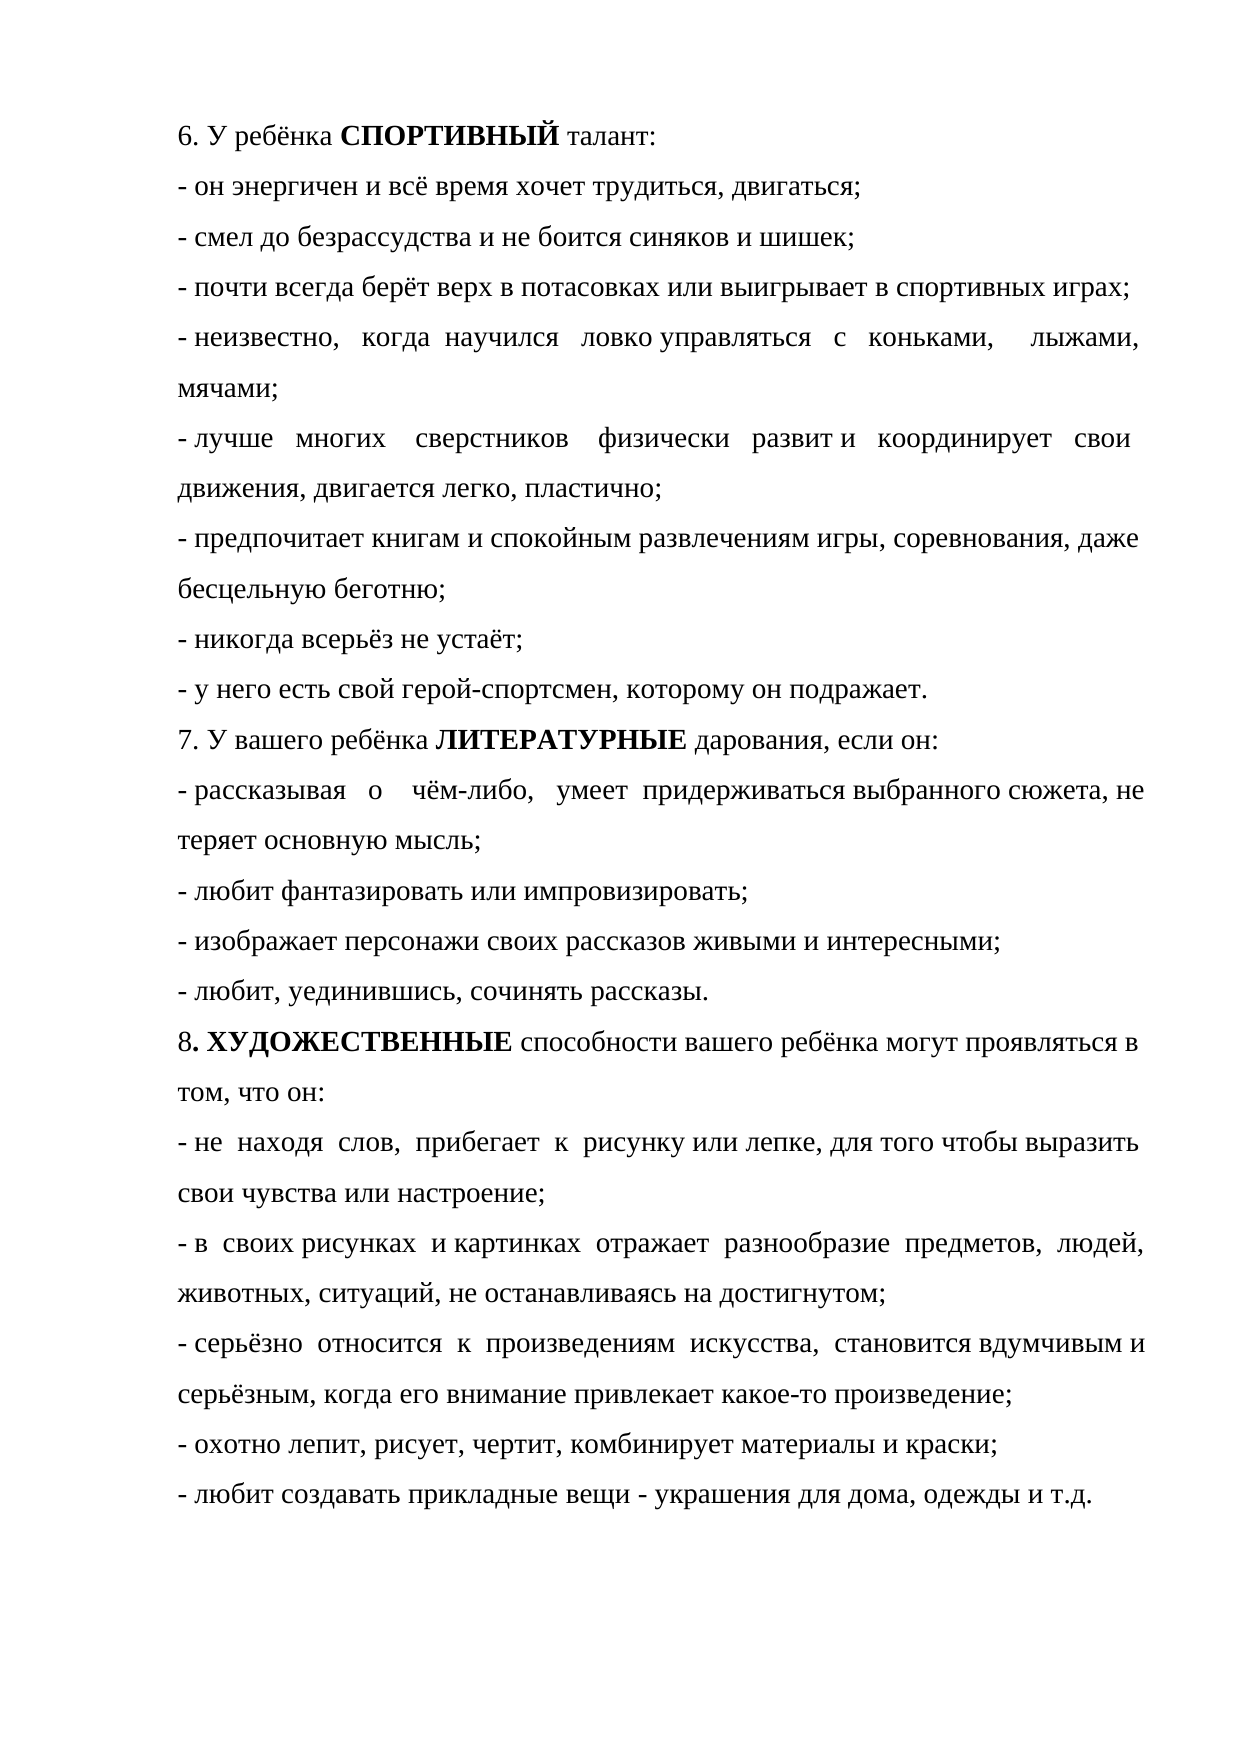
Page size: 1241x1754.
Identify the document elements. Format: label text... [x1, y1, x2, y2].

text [177, 118, 1152, 1007]
text 8. ХУДОЖЕСТВЕННЫЕ способности вашего ребёнка могут проявляться в том, что он: - не находя слов, прибегает к рисунку или лепке, для того чтобы выразить свои чувства или настроение; - в своих рисунках и картинках отражает разнообразие предметов, людей, животных, ситуаций, не останавливаясь на достигнутом; - серьёзно относится к произведениям искусства, становится вдумчивым и серьёзным, когда его внимание привлекает какое-то произведение; - охотно лепит, рисует, чертит, комбинирует материалы и краски; - любит создавать прикладные вещи - украшения для дома, одежды и т.д. [177, 1024, 1152, 1510]
